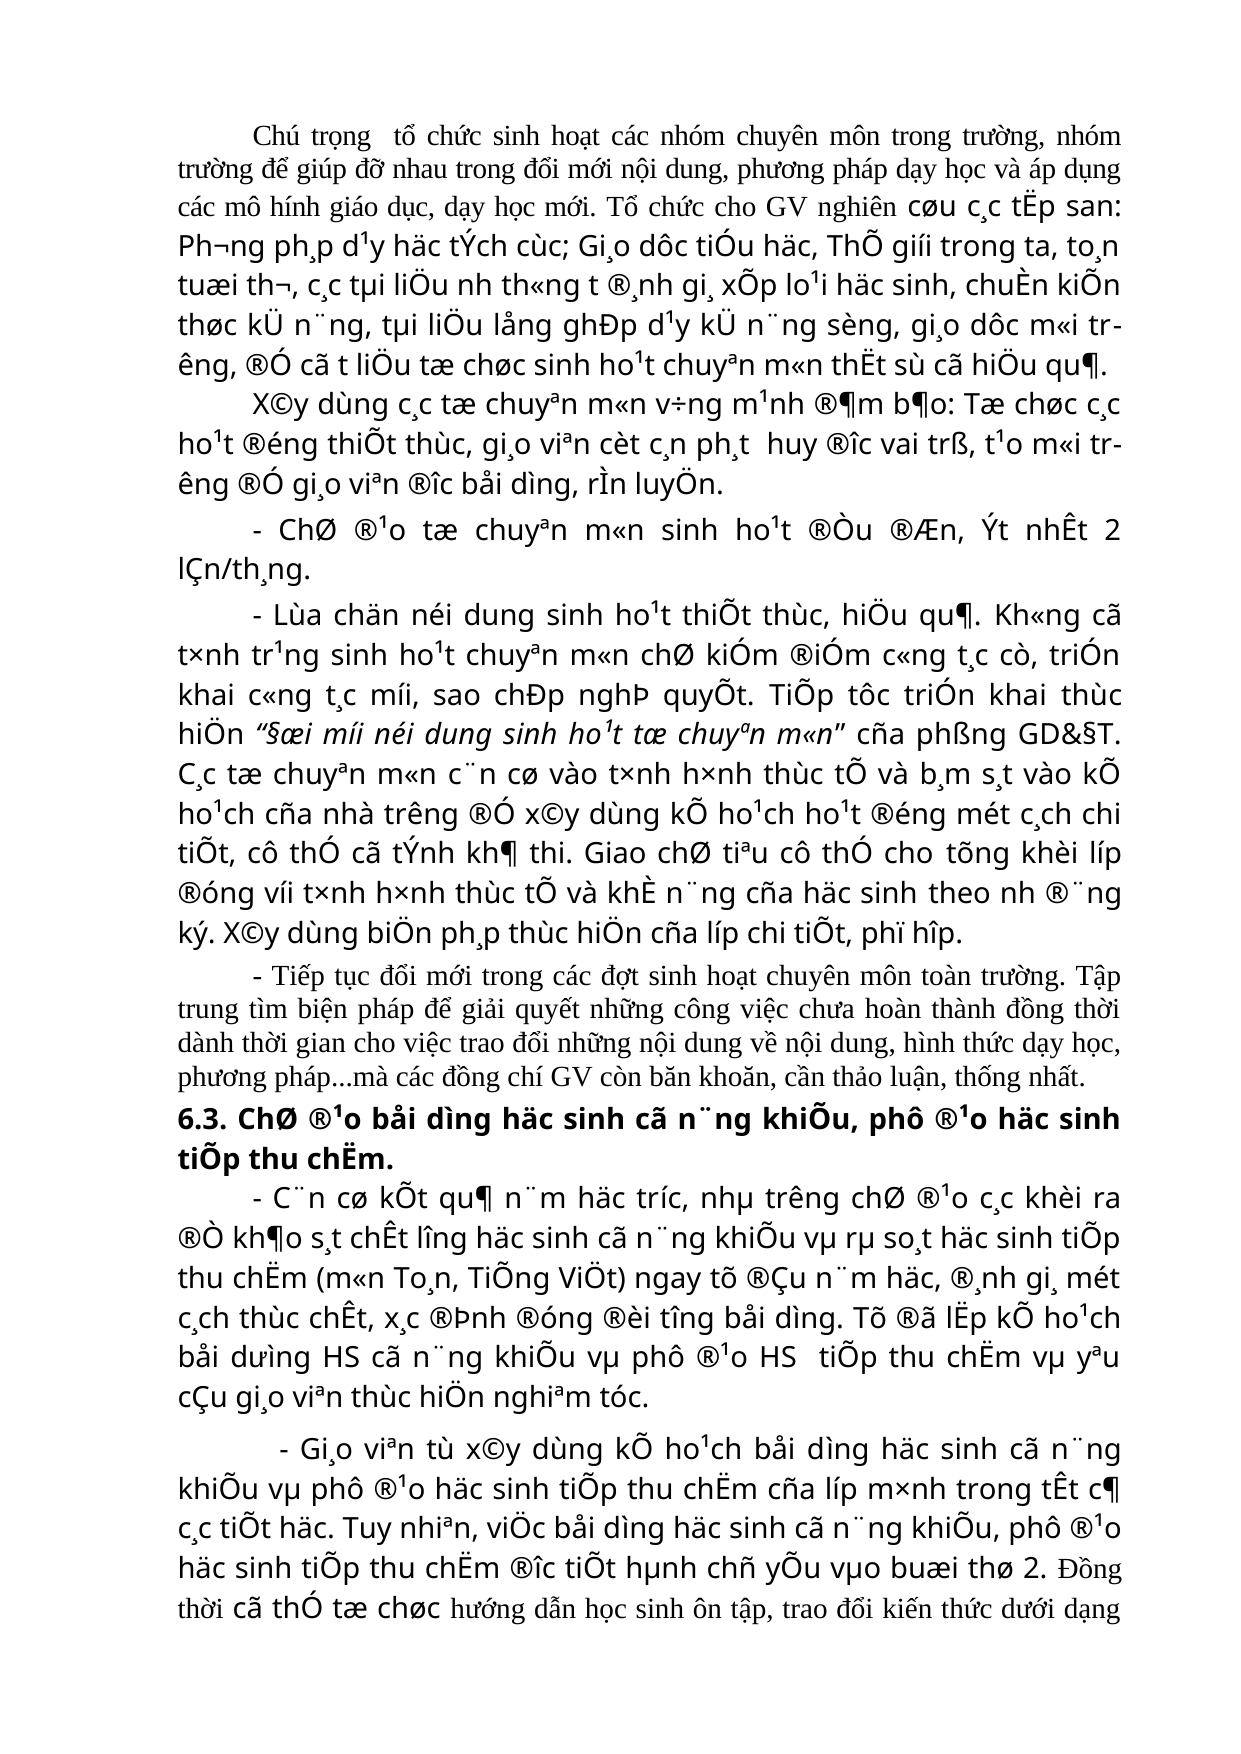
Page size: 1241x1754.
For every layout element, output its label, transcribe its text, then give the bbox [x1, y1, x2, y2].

text X©y dùng c¸c tæ chuyªn m«n v÷ng m¹nh ®¶m b¶o: Tæ chøc c¸c ho¹t ®éng thiÕt thùc, gi¸o viªn cèt c¸n ph¸t huy ®­îc vai trß, t¹o m«i tr­êng ®Ó gi¸o viªn ®­îc båi d­ìng, rÌn luyÖn. [177, 384, 1122, 503]
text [177, 1428, 1122, 1627]
text 6.3. ChØ ®¹o båi d­ìng häc sinh cã n¨ng khiÕu, phô ®¹o häc sinh tiÕp thu chËm. [177, 1098, 1122, 1178]
text - Lùa chän néi dung sinh ho¹t thiÕt thùc, hiÖu qu¶. Kh«ng cã t×nh tr¹ng sinh ho¹t chuyªn m«n chØ kiÓm ®iÓm c«ng t¸c cò, triÓn khai c«ng t¸c míi, sao chÐp nghÞ quyÕt. TiÕp tôc triÓn khai thùc hiÖn “§æi míi néi dung sinh ho¹t tæ chuyªn m«n” cña phßng GD&§T. C¸c tæ chuyªn m«n c¨n cø vào t×nh h×nh thùc tÕ và b¸m s¸t vào kÕ ho¹ch cña nhà tr­êng ®Ó x©y dùng kÕ ho¹ch ho¹t ®éng mét c¸ch chi tiÕt, cô thÓ cã tÝnh kh¶ thi. Giao chØ tiªu cô thÓ cho tõng khèi líp ®óng víi t×nh h×nh thùc tÕ và khÈ n¨ng cña häc sinh theo nh­ ®¨ng ký. X©y dùng biÖn ph¸p thùc hiÖn cña líp chi tiÕt, phï hîp. [177, 594, 1122, 952]
text Chú trọng tổ chức sinh hoạt các nhóm chuyên môn trong trường, nhóm trường để giúp đỡ nhau trong đổi mới nội dung, phương pháp dạy học và áp dụng các mô hính giáo dục, dạy học mới. Tổ chức cho GV nghiên cøu c¸c tËp san: Ph­¬ng ph¸p d¹y häc tÝch cùc; Gi¸o dôc tiÓu häc, ThÕ giíi trong ta, to¸n tuæi th¬, c¸c tµi liÖu nh­ th«ng t­ ®¸nh gi¸ xÕp lo¹i häc sinh, chuÈn kiÕn thøc kÜ n¨ng, tµi liÖu lång ghÐp d¹y kÜ n¨ng sèng, gi¸o dôc m«i tr­êng, ®Ó cã t­ liÖu tæ chøc sinh ho¹t chuyªn m«n thËt sù cã hiÖu qu¶. [177, 118, 1122, 384]
text - Tiếp tục đổi mới trong các đợt sinh hoạt chuyên môn toàn trường. Tập trung tìm biện pháp để giải quyết những công việc chưa hoàn thành đồng thời dành thời gian cho việc trao đổi những nội dung về nội dung, hình thức dạy học, phương pháp...mà các đồng chí GV còn băn khoăn, cần thảo luận, thống nhất. [177, 958, 1122, 1092]
text - ChØ ®¹o tæ chuyªn m«n sinh ho¹t ®Òu ®Æn, Ýt nhÊt 2 lÇn/th¸ng. [177, 509, 1122, 588]
text - C¨n cø kÕt qu¶ n¨m häc tr­íc, nhµ tr­êng chØ ®¹o c¸c khèi ra ®Ò kh¶o s¸t chÊt l­îng häc sinh cã n¨ng khiÕu vµ rµ so¸t häc sinh tiÕp thu chËm (m«n To¸n, TiÕng ViÖt) ngay tõ ®Çu n¨m häc, ®¸nh gi¸ mét c¸ch thùc chÊt, x¸c ®Þnh ®óng ®èi t­îng båi d­ìng. Tõ ®ã lËp kÕ ho¹ch båi dưìng HS cã n¨ng khiÕu vµ phô ®¹o HS tiÕp thu chËm vµ yªu cÇu gi¸o viªn thùc hiÖn nghiªm tóc. [177, 1178, 1122, 1416]
